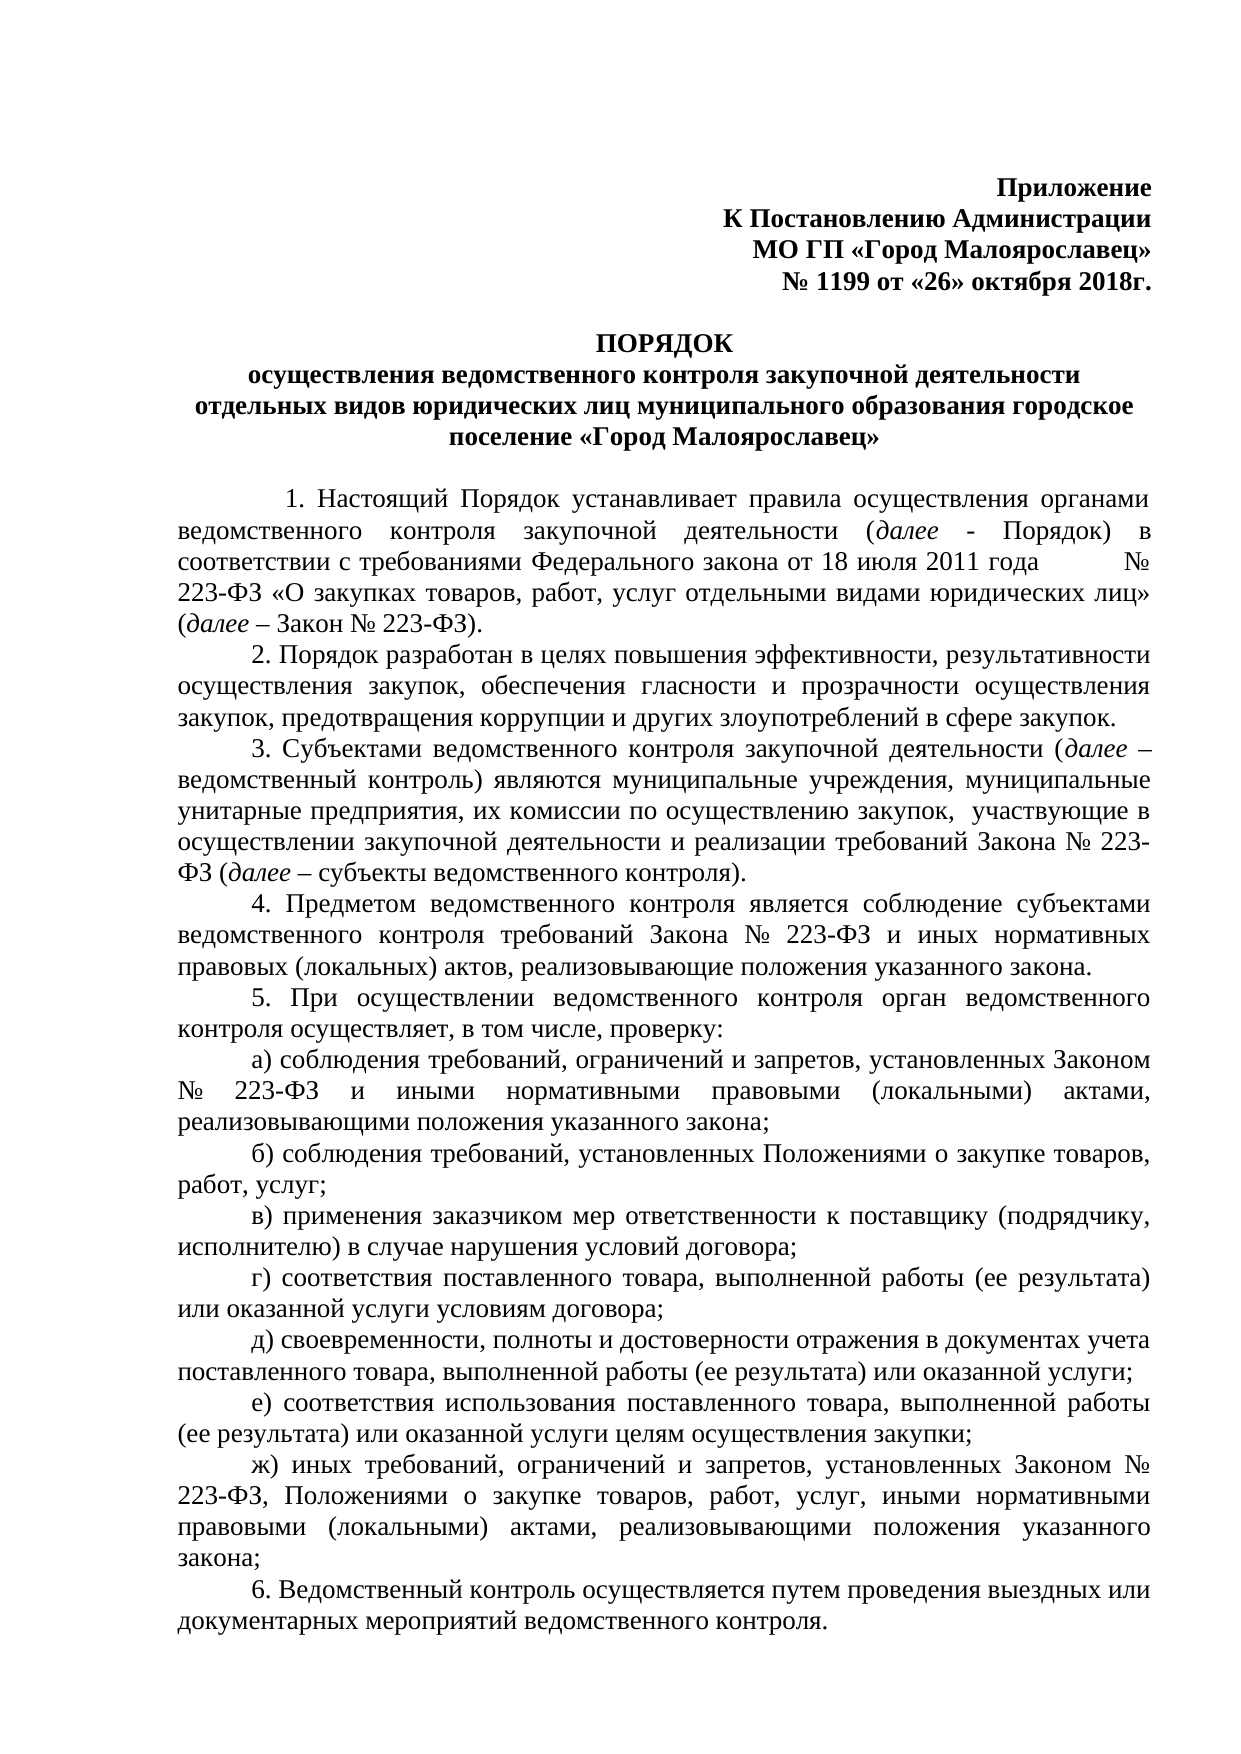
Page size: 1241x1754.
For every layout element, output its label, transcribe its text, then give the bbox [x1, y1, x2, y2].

text ж) иных требований, ограничений и запретов, установленных Законом № 223-ФЗ, Положениями о закупке товаров, работ, услуг, иными нормативными правовыми (локальными) актами, реализовывающими положения указанного закона; [177, 1448, 1152, 1573]
text 6. Ведомственный контроль осуществляется путем проведения выездных или документарных мероприятий ведомственного контроля. [177, 1573, 1152, 1635]
text 4. Предметом ведомственного контроля является соблюдение субъектами ведомственного контроля требований Закона № 223-ФЗ и иных нормативных правовых (локальных) актов, реализовывающие положения указанного закона. [177, 887, 1152, 981]
text е) соответствия использования поставленного товара, выполненной работы (ее результата) или оказанной услуги целям осуществления закупки; [177, 1386, 1152, 1448]
text К Постановлению Администрации [177, 202, 1152, 233]
text ПОРЯДОК [177, 327, 1152, 358]
text в) применения заказчиком мер ответственности к поставщику (подрядчику, исполнителю) в случае нарушения условий договора; [177, 1199, 1152, 1261]
text 5. При осуществлении ведомственного контроля орган ведомственного контроля осуществляет, в том числе, проверку: [177, 981, 1152, 1043]
text 2. Порядок разработан в целях повышения эффективности, результативности осуществления закупок, обеспечения гласности и прозрачности осуществления закупок, предотвращения коррупции и других злоупотреблений в сфере закупок. [177, 638, 1152, 732]
text Приложение [177, 171, 1152, 202]
text а) соблюдения требований, ограничений и запретов, установленных Законом № 223-ФЗ и иными нормативными правовыми (локальными) актами, реализовывающими положения указанного закона; [177, 1043, 1152, 1137]
text 3. Субъектами ведомственного контроля закупочной деятельности (далее – ведомственный контроль) являются муниципальные учреждения, муниципальные унитарные предприятия, их комиссии по осуществлению закупок, участвующие в осуществлении закупочной деятельности и реализации требований Закона № 223-ФЗ (далее – субъекты ведомственного контроля). [177, 732, 1152, 887]
text г) соответствия поставленного товара, выполненной работы (ее результата) или оказанной услуги условиям договора; [177, 1261, 1152, 1323]
text МО ГП «Город Малоярославец» [177, 233, 1152, 264]
text 1. Настоящий Порядок устанавливает правила осуществления органами ведомственного контроля закупочной деятельности (далее - Порядок) в соответствии с требованиями Федерального закона от 18 июля 2011 года № 223-ФЗ «О закупках товаров, работ, услуг отдельными видами юридических лиц» (далее – Закон № 223-ФЗ). [177, 483, 1152, 638]
text д) своевременности, полноты и достоверности отражения в документах учета поставленного товара, выполненной работы (ее результата) или оказанной услуги; [177, 1323, 1152, 1386]
text б) соблюдения требований, установленных Положениями о закупке товаров, работ, услуг; [177, 1137, 1152, 1199]
text осуществления ведомственного контроля закупочной деятельности [177, 358, 1152, 389]
text отдельных видов юридических лиц муниципального образования городское поселение «Город Малоярославец» [177, 389, 1152, 451]
text № 1199 от «26» октября 2018г. [177, 264, 1152, 296]
